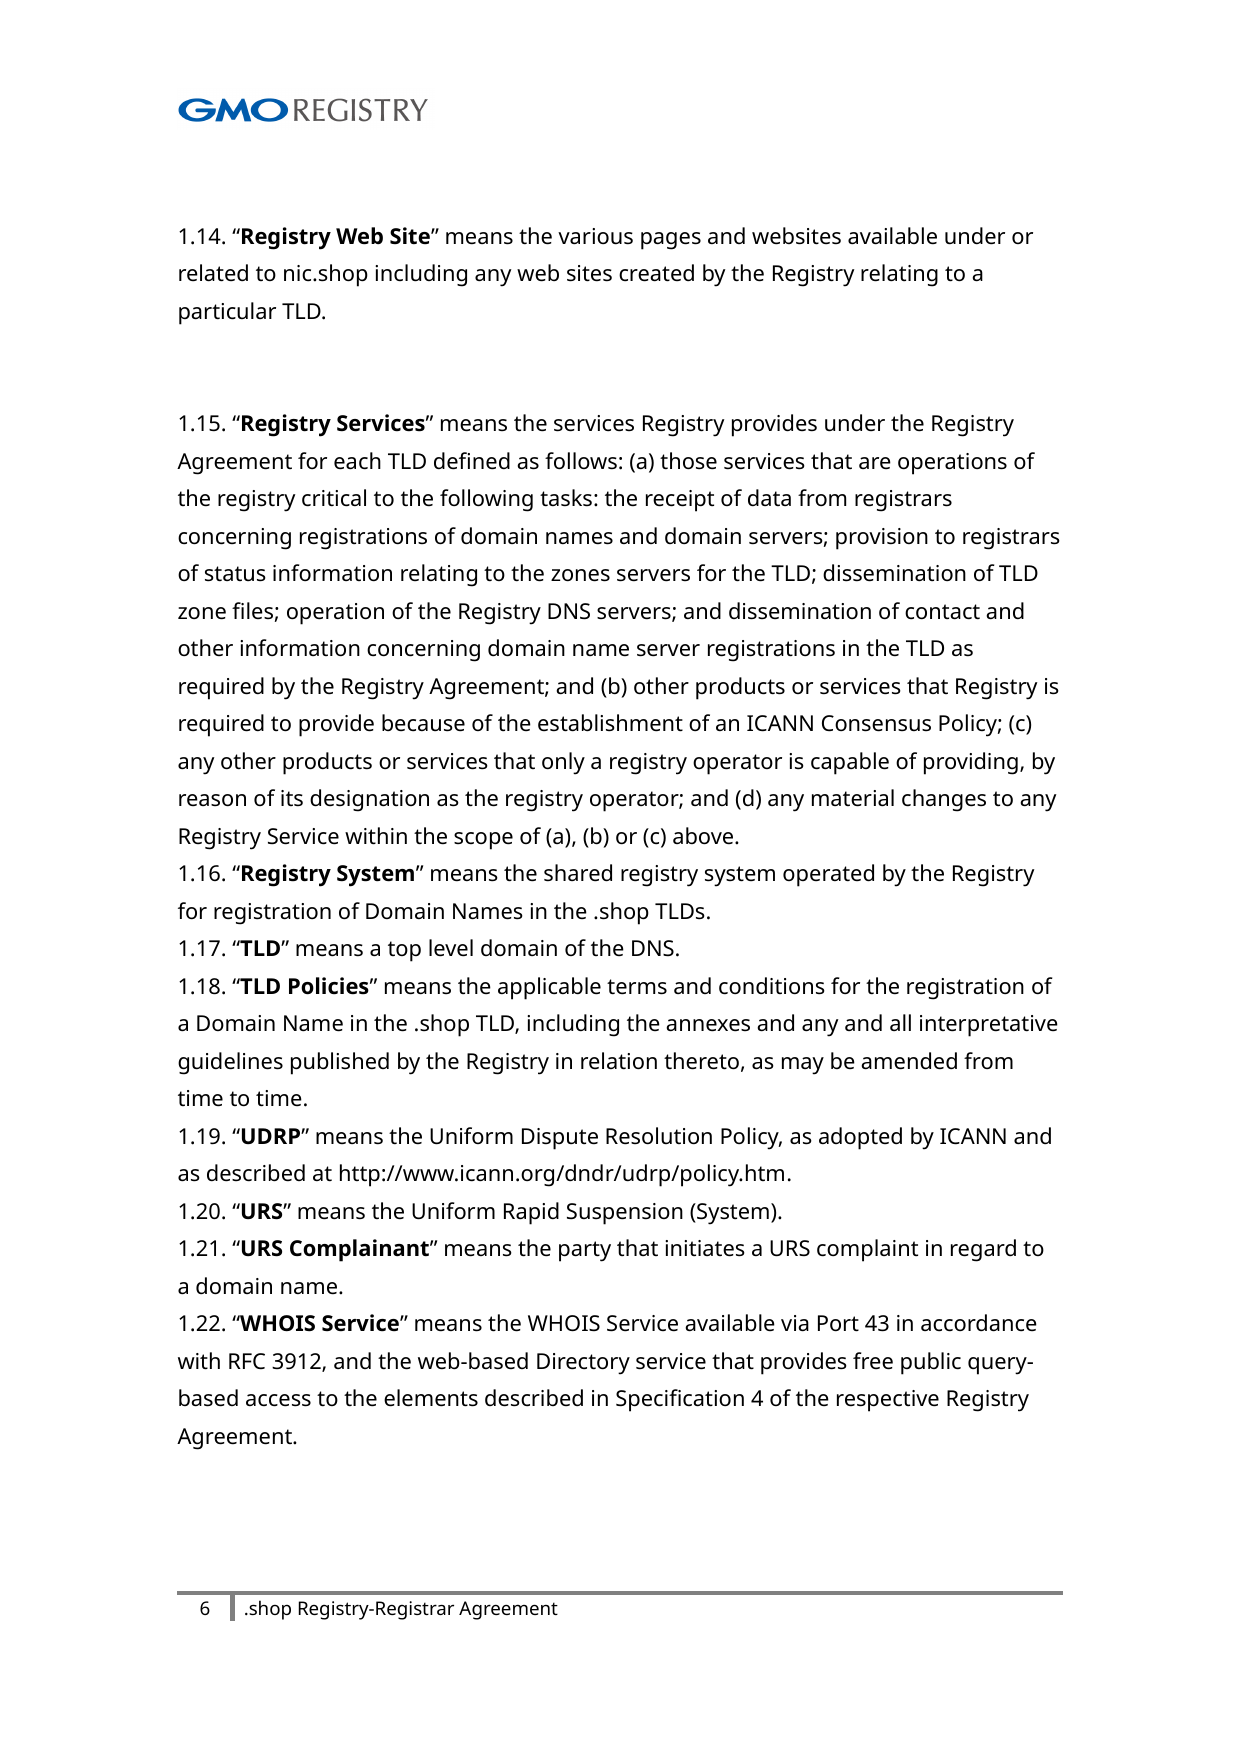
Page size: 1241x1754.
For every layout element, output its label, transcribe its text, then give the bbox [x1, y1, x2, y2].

text 1.17. “TLD” means a top level domain of the DNS. [177, 929, 1063, 967]
text 1.21. “URS Complainant” means the party that initiates a URS complaint in regard to a domain name. [177, 1229, 1063, 1304]
text 1.15. “Registry Services” means the services Registry provides under the Registry Agreement for each TLD defined as follows: (a) those services that are operations of the registry critical to the following tasks: the receipt of data from registrars concerning registrations of domain names and domain servers; provision to registrars of status information relating to the zones servers for the TLD; dissemination of TLD zone files; operation of the Registry DNS servers; and dissemination of contact and other information concerning domain name server registrations in the TLD as required by the Registry Agreement; and (b) other products or services that Registry is required to provide because of the establishment of an ICANN Consensus Policy; (c) any other products or services that only a registry operator is capable of providing, by reason of its designation as the registry operator; and (d) any material changes to any Registry Service within the scope of (a), (b) or (c) above. [177, 404, 1063, 854]
text 1.19. “UDRP” means the Uniform Dispute Resolution Policy, as adopted by ICANN and as described at http://www.icann.org/dndr/udrp/policy.htm. [177, 1117, 1063, 1192]
text 1.22. “WHOIS Service” means the WHOIS Service available via Port 43 in accordance with RFC 3912, and the web-based Directory service that provides free public query-based access to the elements described in Specification 4 of the respective Registry Agreement. [177, 1304, 1063, 1454]
text 1.14. “Registry Web Site” means the various pages and websites available under or related to nic.shop including any web sites created by the Registry relating to a particular TLD. [177, 217, 1063, 329]
text 1.20. “URS” means the Uniform Rapid Suspension (System). [177, 1192, 1063, 1229]
picture [177, 88, 435, 130]
text 1.18. “TLD Policies” means the applicable terms and conditions for the registration of a Domain Name in the .shop TLD, including the annexes and any and all interpretative guidelines published by the Registry in relation thereto, as may be amended from time to time. [177, 967, 1063, 1117]
text 1.16. “Registry System” means the shared registry system operated by the Registry for registration of Domain Names in the .shop TLDs. [177, 854, 1063, 929]
